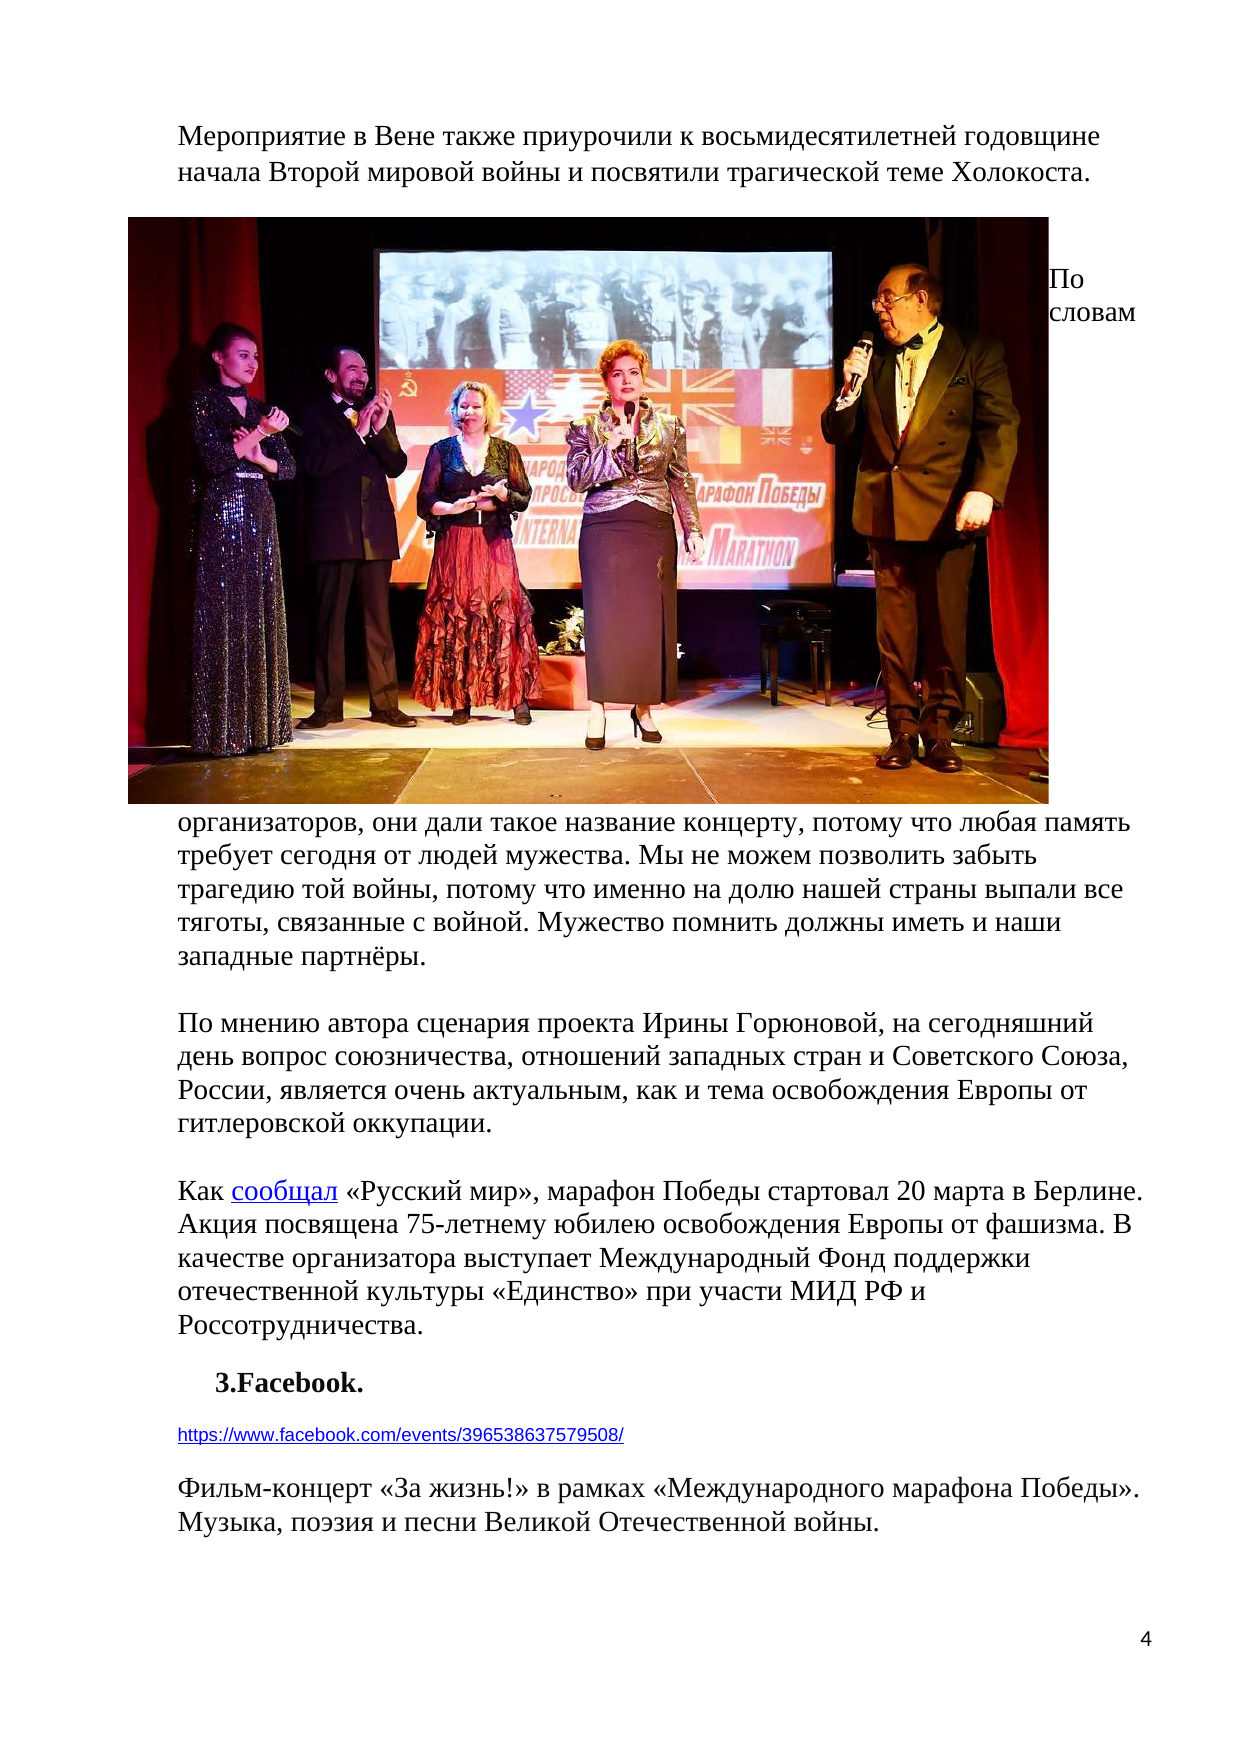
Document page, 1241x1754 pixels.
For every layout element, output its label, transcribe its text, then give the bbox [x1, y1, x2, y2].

text Мероприятие в Вене также приурочили к восьмидесятилетней годовщине начала Второй мировой войны и посвятили трагической теме Холокоста. [177, 118, 1152, 188]
text 3.Facebook. [215, 1365, 1152, 1399]
picture [128, 217, 1049, 804]
text https://www.facebook.com/events/396538637579508/ [177, 1424, 1152, 1445]
text Фильм-концерт «За жизнь!» в рамках «Международного марафона Победы». Музыка, поэзия и песни Великой Отечественной войны. [177, 1470, 1152, 1537]
